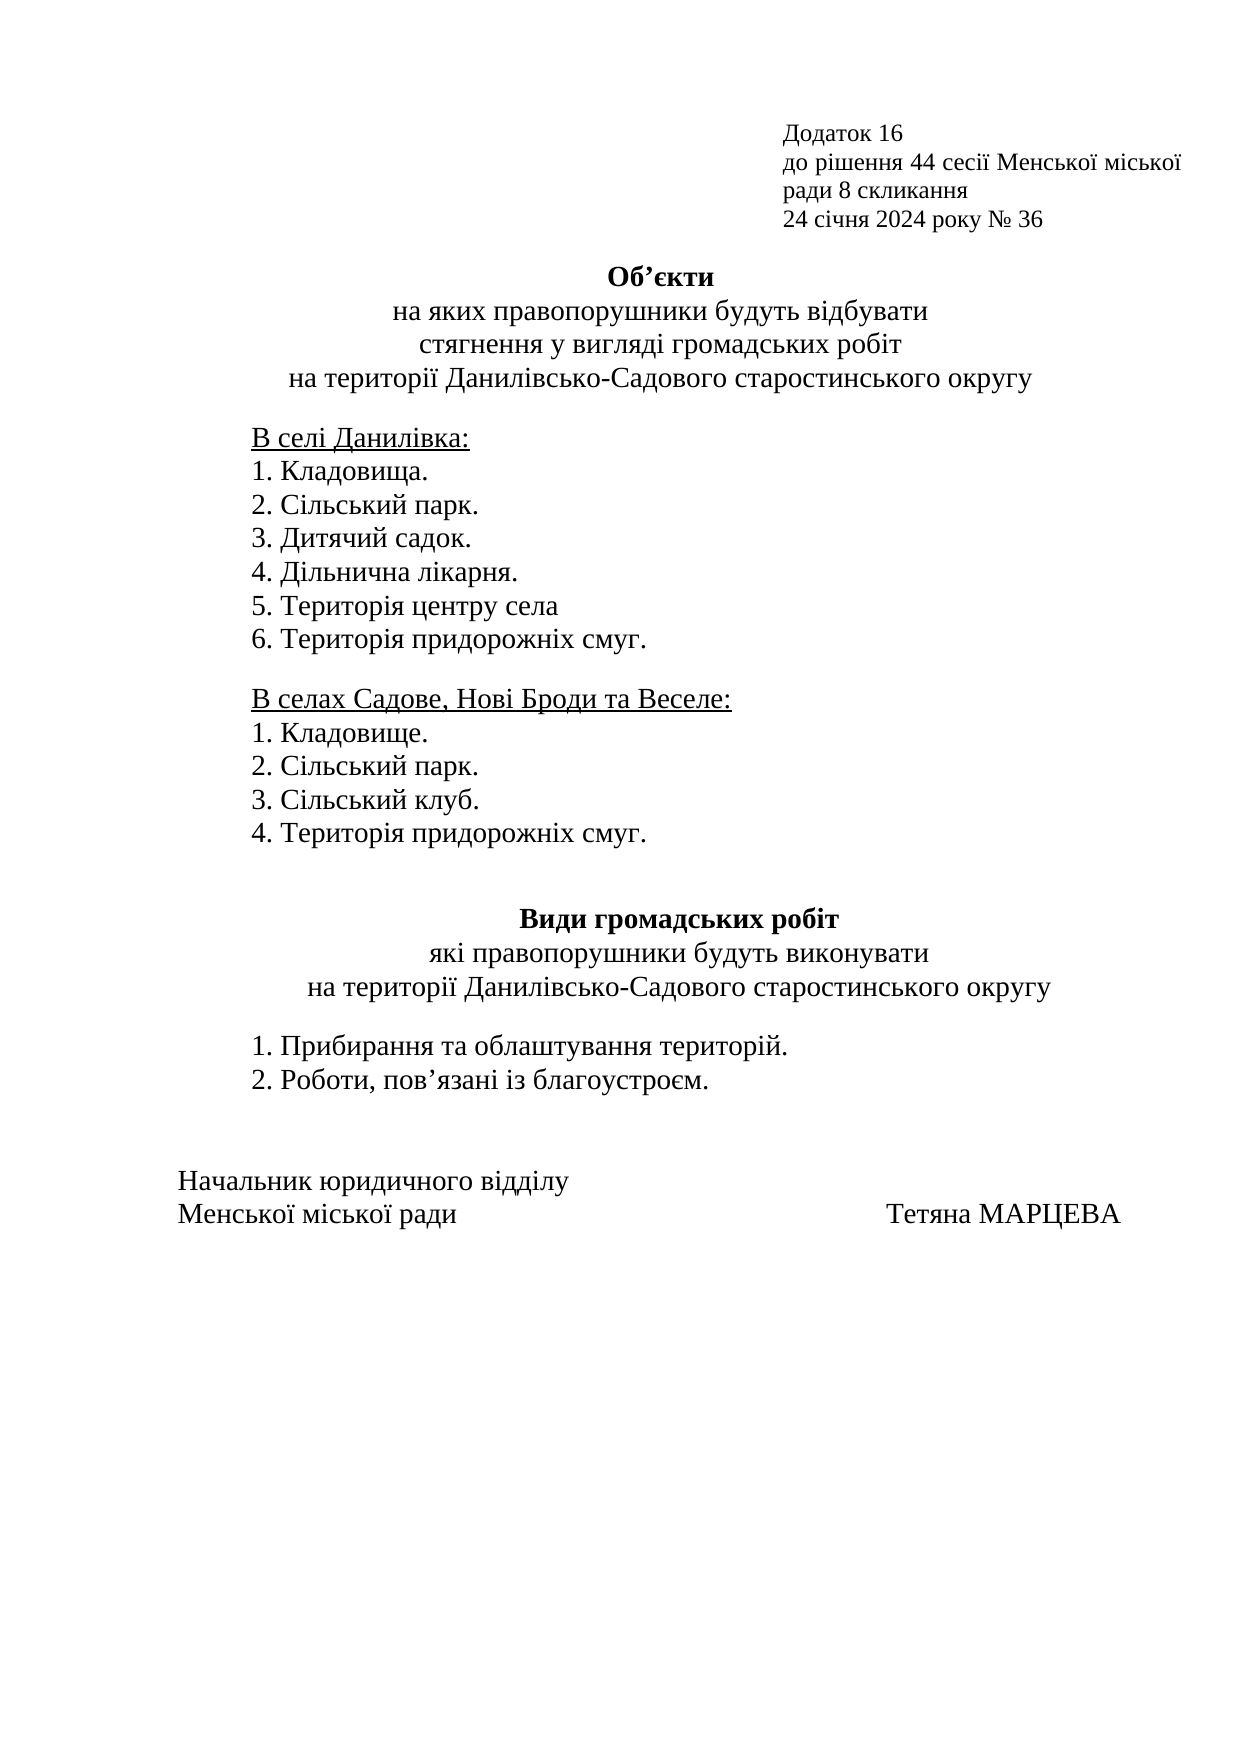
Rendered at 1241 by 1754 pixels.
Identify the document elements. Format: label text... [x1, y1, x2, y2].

text Додаток 16 [783, 118, 1181, 147]
text Начальник юридичного відділу [177, 1163, 1181, 1196]
text 1. Прибирання та облаштування територій. [251, 1028, 1181, 1062]
text 4. Дільнична лікарня. [251, 554, 1181, 588]
text 2. Сільський парк. [251, 487, 1181, 521]
text які правопорушники будуть виконувати [177, 935, 1181, 969]
text стягнення у вигляді громадських робіт [140, 327, 1181, 360]
text 24 січня 2024 року № 36 [783, 204, 1181, 233]
text 1. Кладовище. [251, 715, 1181, 748]
text В селах Садове, Нові Броди та Веселе: [251, 681, 1181, 715]
text Види громадських робіт [177, 902, 1181, 935]
text до рішення 44 сесії Менської міської ради 8 скликання [783, 147, 1181, 204]
text Менської міської ради Тетяна МАРЦЕВА [177, 1196, 1181, 1230]
text 1. Кладовища. [251, 453, 1181, 487]
text 3. Сільський клуб. [251, 782, 1181, 815]
text на яких правопорушники будуть відбувати [140, 293, 1181, 327]
text 3. Дитячий садок. [251, 521, 1181, 554]
text 5. Територія центру села [251, 588, 1181, 621]
text на території Данилівсько-Садового старостинського округу [140, 360, 1181, 394]
text В селі Данилівка: [140, 420, 1181, 453]
text Об’єкти [140, 259, 1181, 293]
text 2. Роботи, пов’язані із благоустроєм. [251, 1062, 1181, 1096]
text 2. Сільський парк. [251, 748, 1181, 782]
text 6. Територія придорожніх смуг. [251, 621, 1181, 655]
text 4. Територія придорожніх смуг. [251, 815, 1181, 849]
text на території Данилівсько-Садового старостинського округу [177, 969, 1181, 1002]
